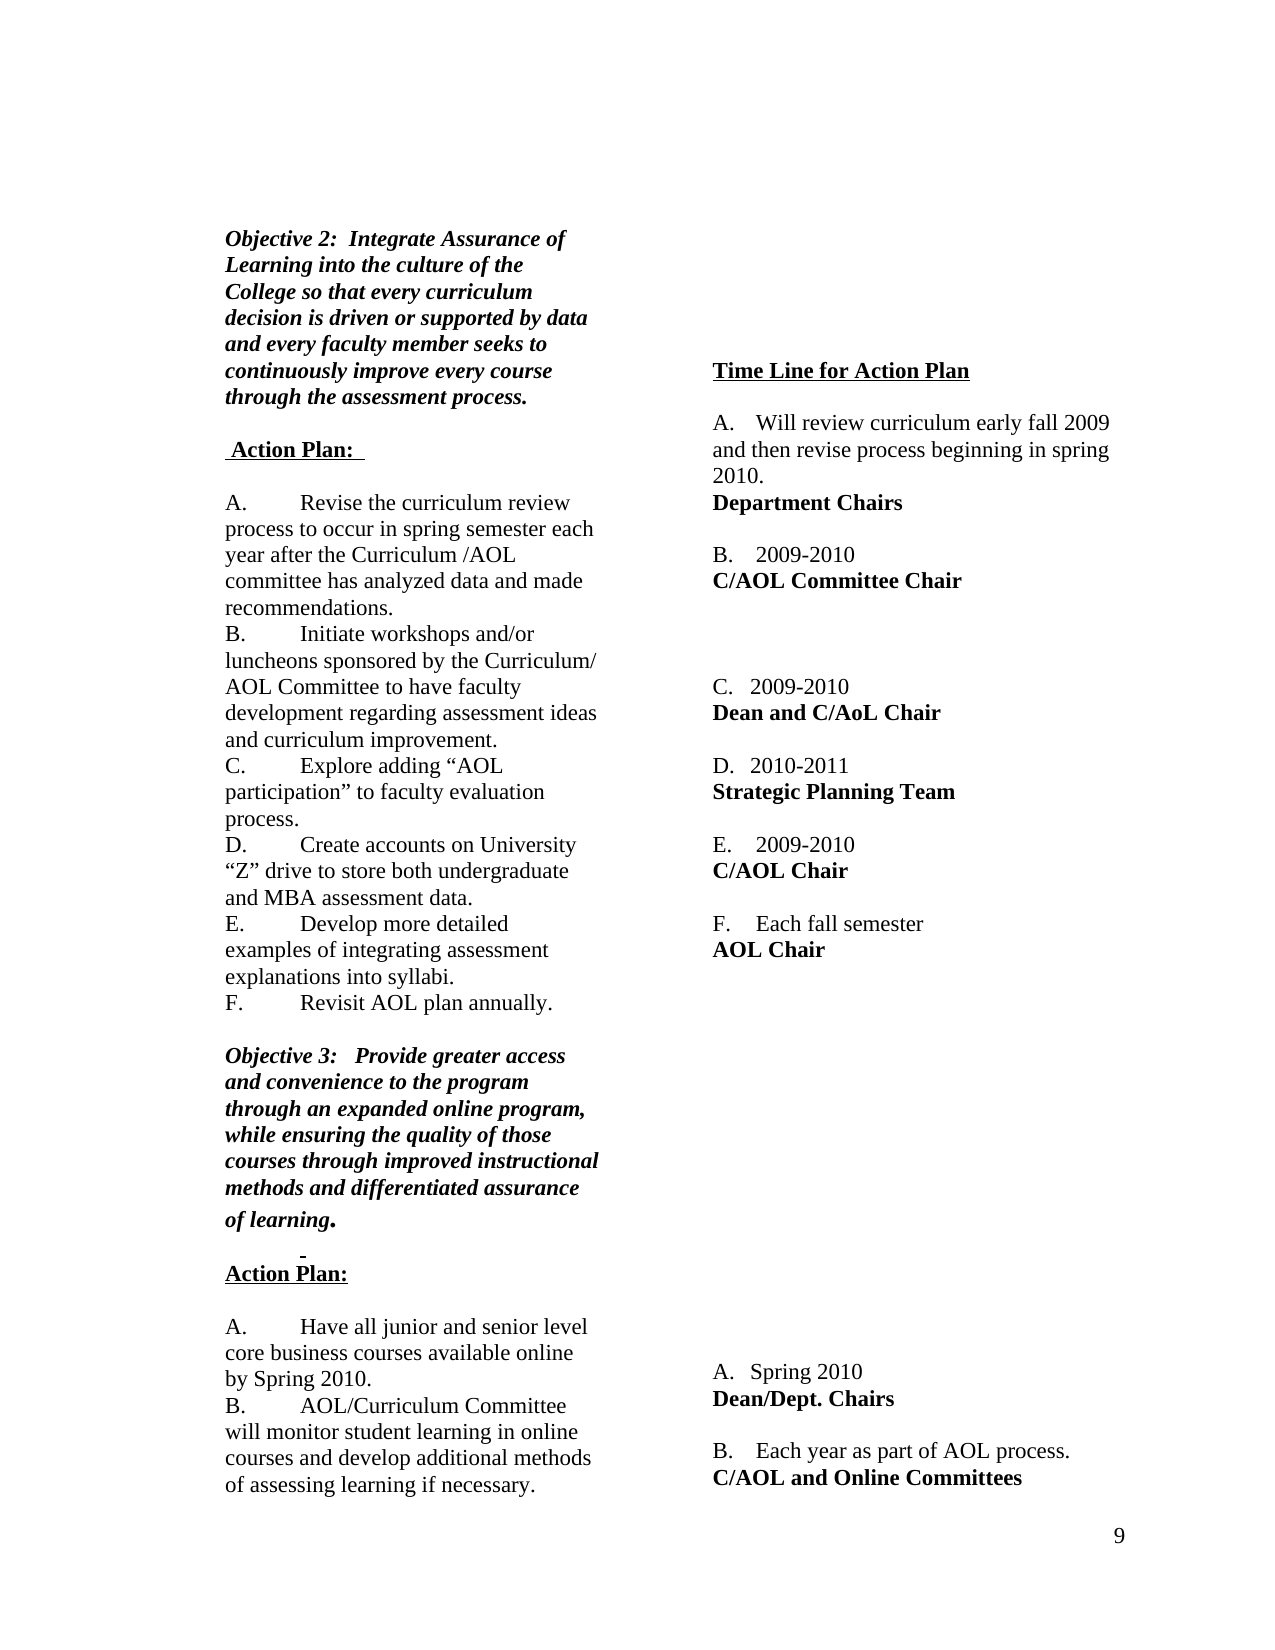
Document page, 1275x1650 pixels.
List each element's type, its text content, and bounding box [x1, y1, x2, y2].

list Time Line for Action Plan [712, 357, 1125, 383]
list C/AOL Chair [712, 857, 1125, 884]
list Revisit AOL plan annually. [225, 989, 600, 1016]
list Have all junior and senior level core business courses available online by Spring 2010. [225, 1313, 600, 1392]
list Each year as part of AOL process. [712, 1437, 1125, 1464]
list AOL Chair [712, 937, 1125, 963]
list Revise the curriculum review process to occur in spring semester each year after the Curriculum /AOL committee has analyzed data and made recommendations. [225, 488, 600, 620]
list Explore adding “AOL participation” to faculty evaluation process. [225, 752, 600, 831]
list 2009-2010 [712, 831, 1125, 857]
list C/AOL Committee Chair [712, 568, 1125, 594]
list Each fall semester [712, 910, 1125, 937]
list Initiate workshops and/or luncheons sponsored by the Curriculum/ AOL Committee to have faculty development regarding assessment ideas and curriculum improvement. [225, 620, 600, 752]
list Spring 2010 [712, 1358, 1125, 1384]
list Will review curriculum early fall 2009 and then revise process beginning in spring 2010. [712, 409, 1125, 488]
list AOL/Curriculum Committee will monitor student learning in online courses and develop additional methods of assessing learning if necessary. [225, 1392, 600, 1497]
list 2009-2010 [712, 673, 1125, 699]
list Dean and C/AoL Chair [712, 699, 1125, 726]
text Action Plan: [225, 436, 600, 462]
list Strategic Planning Team [712, 778, 1125, 805]
list Develop more detailed examples of integrating assessment explanations into syllabi. [225, 910, 600, 989]
list 2009-2010 [712, 541, 1125, 568]
text Action Plan: [225, 1260, 600, 1286]
text Objective 3: Provide greater access and convenience to the program through an expanded online program, while ensuring the quality of those courses through improved instructional methods and differentiated assurance of learning. [225, 1042, 600, 1234]
text C/AOL and Online Committees [712, 1464, 1125, 1490]
list Objective 2: Integrate Assurance of Learning into the culture of the College so that every curriculum decision is driven or supported by data and every faculty member seeks to continuously improve every course through the assessment process. [225, 225, 600, 409]
list 2010-2011 [712, 752, 1125, 778]
list Department Chairs [712, 488, 1125, 515]
text Dean/Dept. Chairs [712, 1384, 1125, 1411]
list Create accounts on University “Z” drive to store both undergraduate and MBA assessment data. [225, 831, 600, 910]
